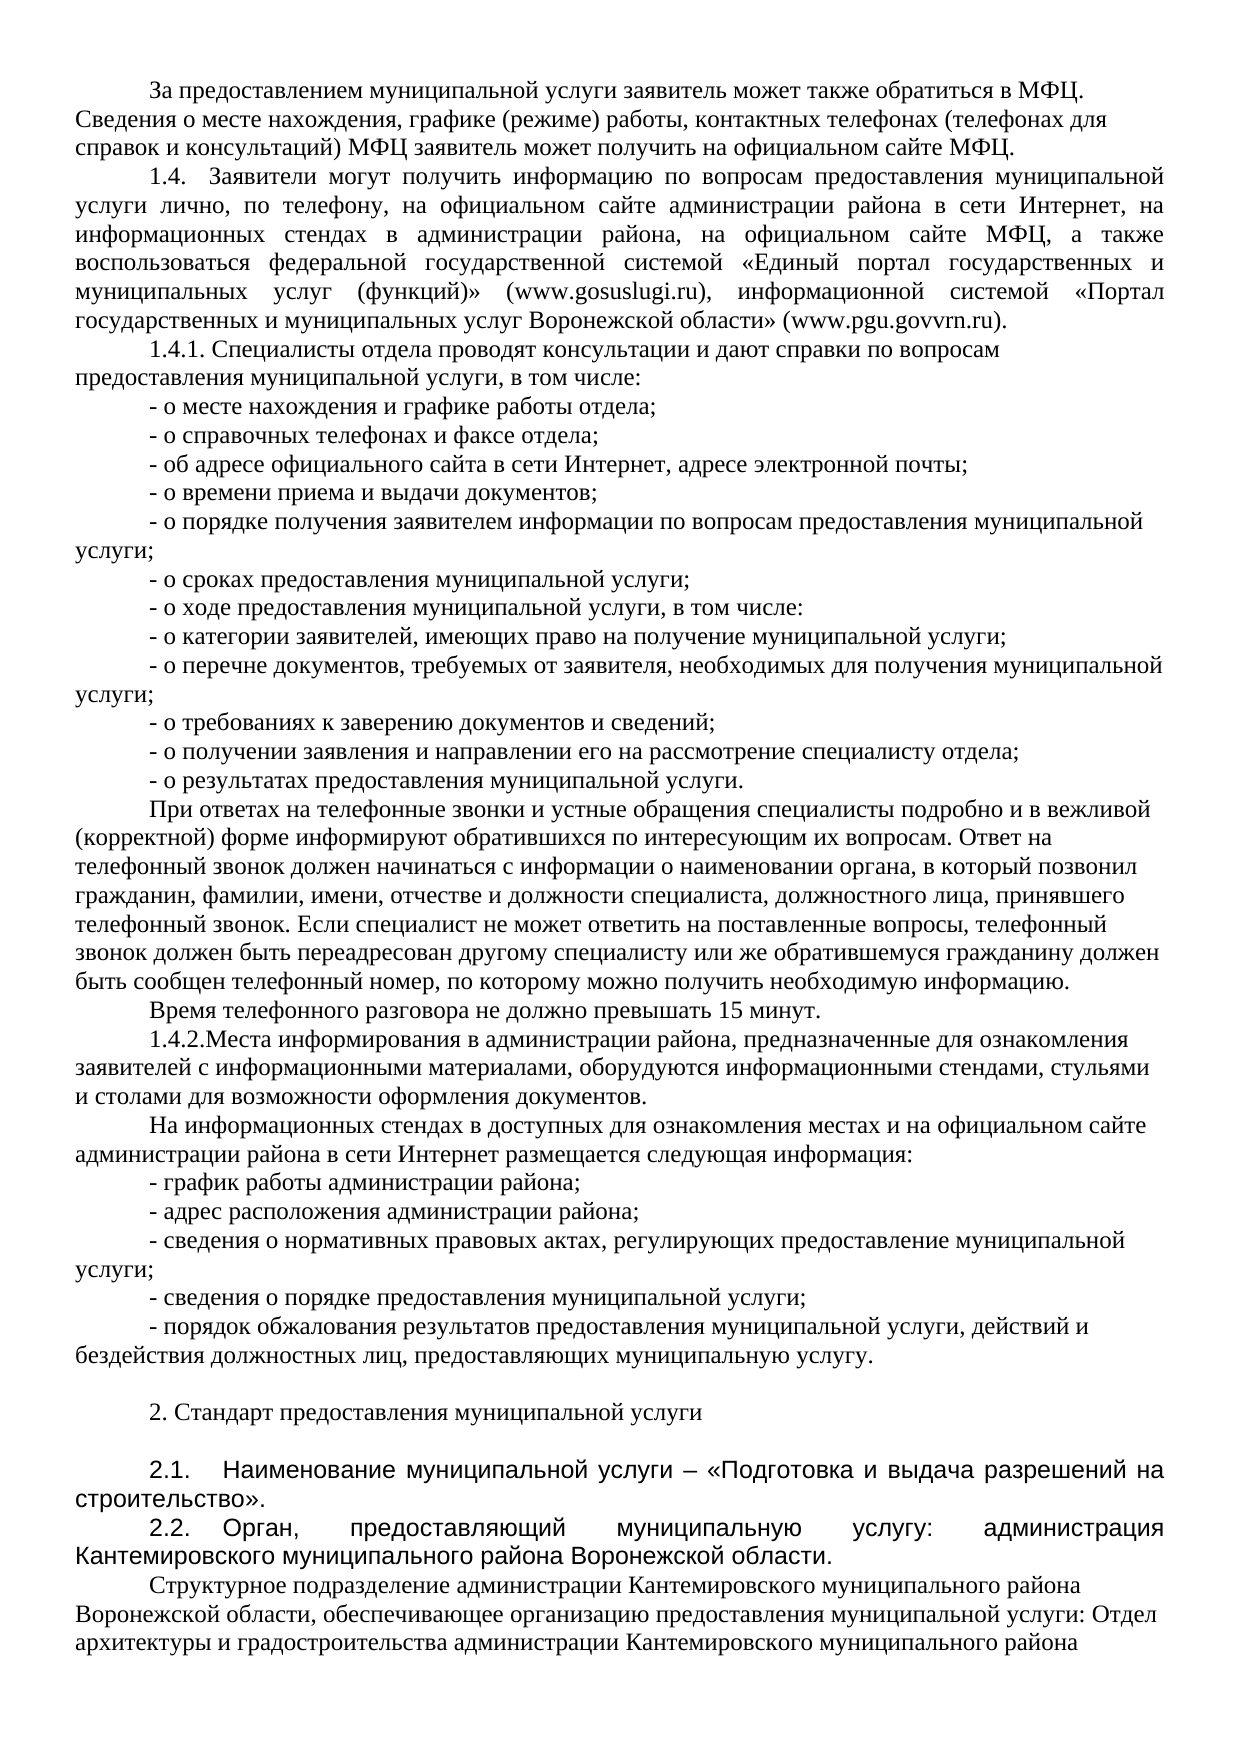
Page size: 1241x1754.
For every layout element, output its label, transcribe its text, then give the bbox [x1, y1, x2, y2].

text - о порядке получения заявителем информации по вопросам предоставления муниципальной услуги; [75, 506, 1165, 564]
text - адрес расположения администрации района; [75, 1196, 1165, 1225]
text - о категории заявителей, имеющих право на получение муниципальной услуги; [75, 621, 1165, 650]
text - сведения о нормативных правовых актах, регулирующих предоставление муниципальной услуги; [75, 1225, 1165, 1282]
text - график работы администрации района; [75, 1167, 1165, 1196]
list Заявители могут получить информацию по вопросам предоставления муниципальной услуги лично, по телефону, на официальном сайте администрации района в сети Интернет, на информационных стендах в администрации района, на официальном сайте МФЦ, а также воспользоваться федеральной государственной системой «Единый портал государственных и муниципальных услуг (функций)» (www.gosuslugi.ru), информационной системой «Портал государственных и муниципальных услуг Воронежской области» (www.pgu.govvrn.ru). [75, 161, 1165, 334]
text Время телефонного разговора не должно превышать 15 минут. [75, 995, 1165, 1024]
text На информационных стендах в доступных для ознакомления местах и на официальном сайте администрации района в сети Интернет размещается следующая информация: [75, 1110, 1165, 1167]
text - о ходе предоставления муниципальной услуги, в том числе: [75, 592, 1165, 621]
text 2. Стандарт предоставления муниципальной услуги [75, 1397, 1165, 1426]
text При ответах на телефонные звонки и устные обращения специалисты подробно и в вежливой (корректной) форме информируют обратившихся по интересующим их вопросам. Ответ на телефонный звонок должен начинаться с информации о наименовании органа, в который позвонил гражданин, фамилии, имени, отчестве и должности специалиста, должностного лица, принявшего телефонный звонок. Если специалист не может ответить на поставленные вопросы, телефонный звонок должен быть переадресован другому специалисту или же обратившемуся гражданину должен быть сообщен телефонный номер, по которому можно получить необходимую информацию. [75, 794, 1165, 995]
text - о получении заявления и направлении его на рассмотрение специалисту отдела; [75, 736, 1165, 765]
text 1.4.1. Специалисты отдела проводят консультации и дают справки по вопросам предоставления муниципальной услуги, в том числе: [75, 334, 1165, 391]
text - о результатах предоставления муниципальной услуги. [75, 765, 1165, 794]
text - о справочных телефонах и факсе отдела; [75, 420, 1165, 449]
text 1.4.2.Места информирования в администрации района, предназначенные для ознакомления заявителей с информационными материалами, оборудуются информационными стендами, стульями и столами для возможности оформления документов. [75, 1024, 1165, 1110]
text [75, 1570, 1165, 1656]
list Наименование муниципальной услуги – «Подготовка и выдача разрешений на строительство». [75, 1455, 1165, 1512]
text - о месте нахождения и графике работы отдела; [75, 391, 1165, 420]
text - об адресе официального сайта в сети Интернет, адресе электронной почты; [75, 449, 1165, 477]
text - о требованиях к заверению документов и сведений; [75, 707, 1165, 736]
text За предоставлением муниципальной услуги заявитель может также обратиться в МФЦ. Сведения о месте нахождения, графике (режиме) работы, контактных телефонах (телефонах для справок и консультаций) МФЦ заявитель может получить на официальном сайте МФЦ. [75, 75, 1165, 161]
text - о сроках предоставления муниципальной услуги; [75, 564, 1165, 592]
text - о перечне документов, требуемых от заявителя, необходимых для получения муниципальной услуги; [75, 650, 1165, 707]
list Орган, предоставляющий муниципальную услугу: администрация Кантемировского муниципального района Воронежской области. [75, 1512, 1165, 1570]
text - о времени приема и выдачи документов; [75, 477, 1165, 506]
text - порядок обжалования результатов предоставления муниципальной услуги, действий и бездействия должностных лиц, предоставляющих муниципальную услугу. [75, 1311, 1165, 1369]
text - сведения о порядке предоставления муниципальной услуги; [75, 1282, 1165, 1311]
